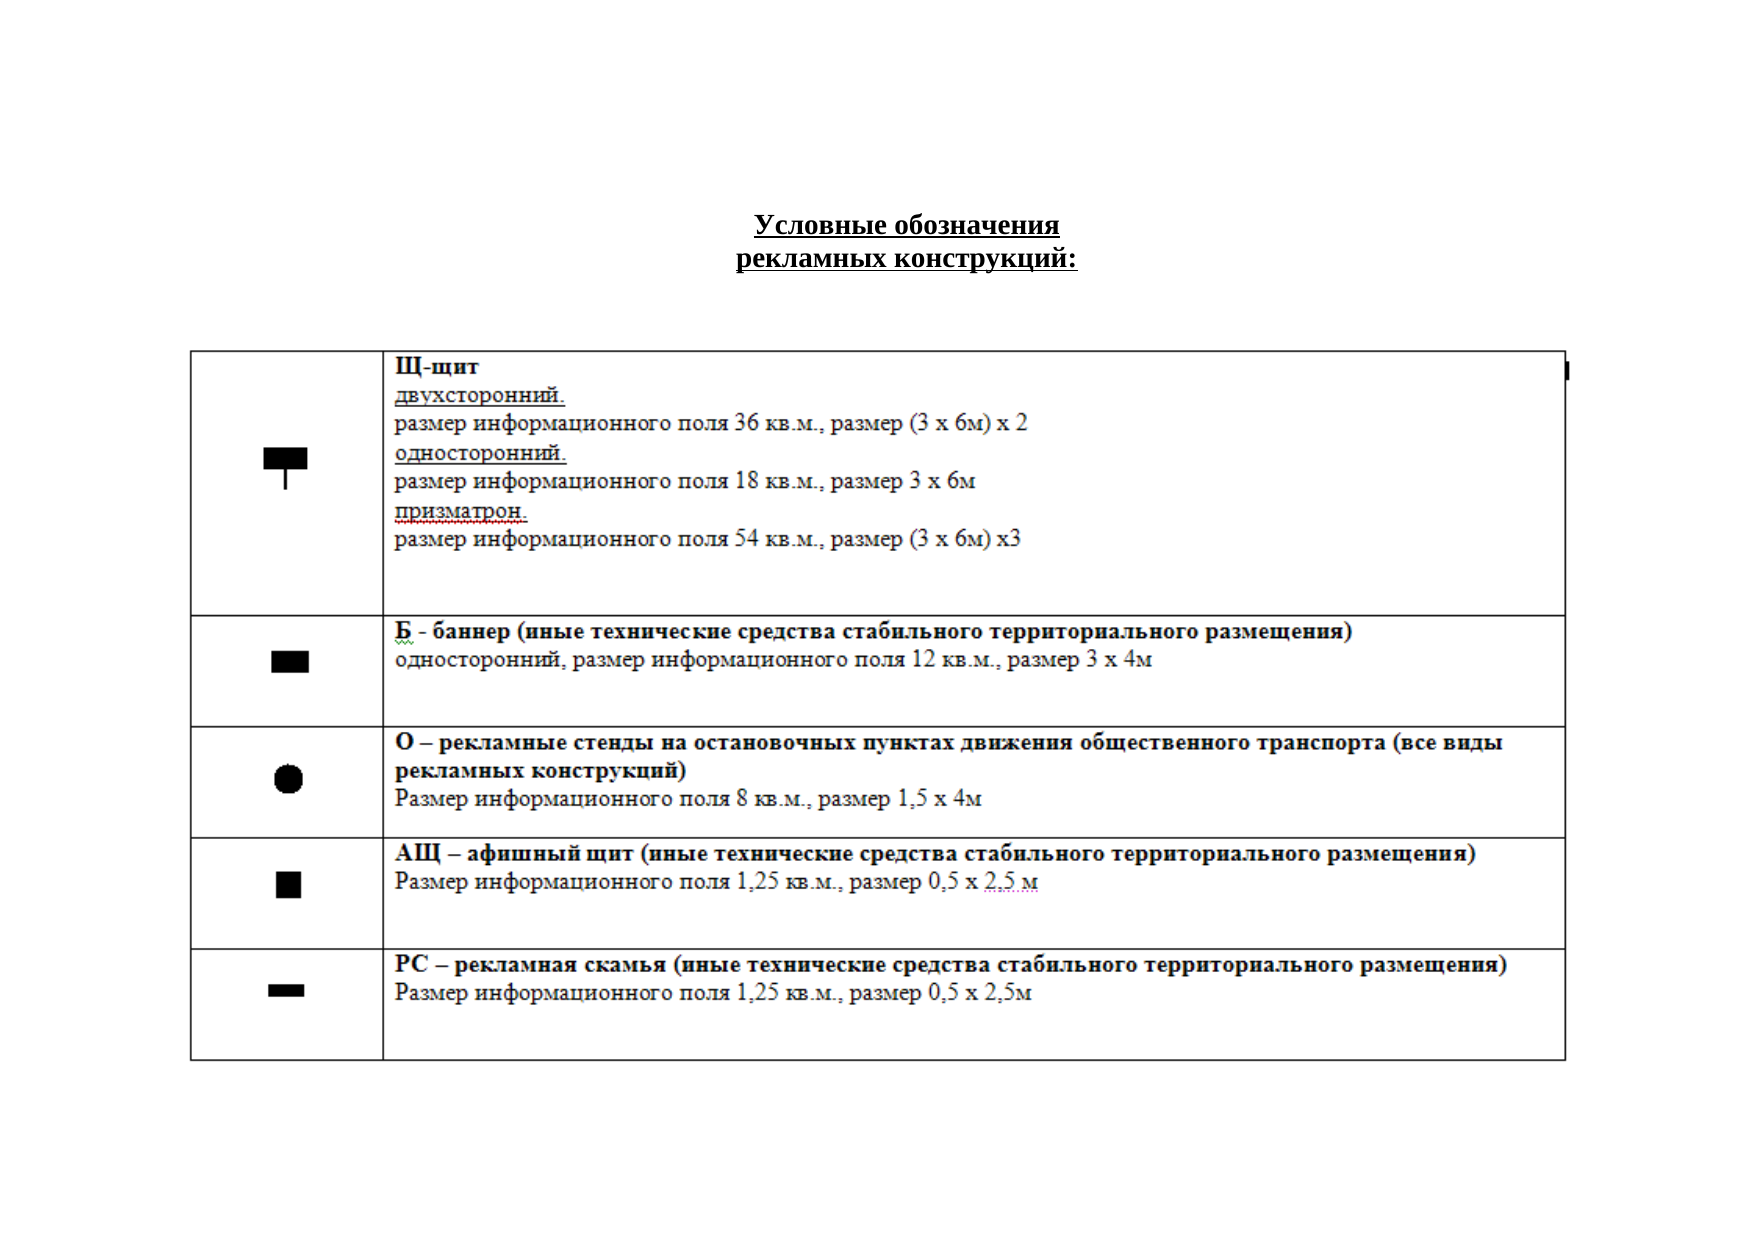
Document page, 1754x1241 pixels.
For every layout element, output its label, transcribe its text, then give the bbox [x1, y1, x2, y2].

text рекламных конструкций: [118, 241, 1695, 274]
text Условные обозначения [118, 207, 1695, 241]
picture [170, 336, 1643, 1080]
